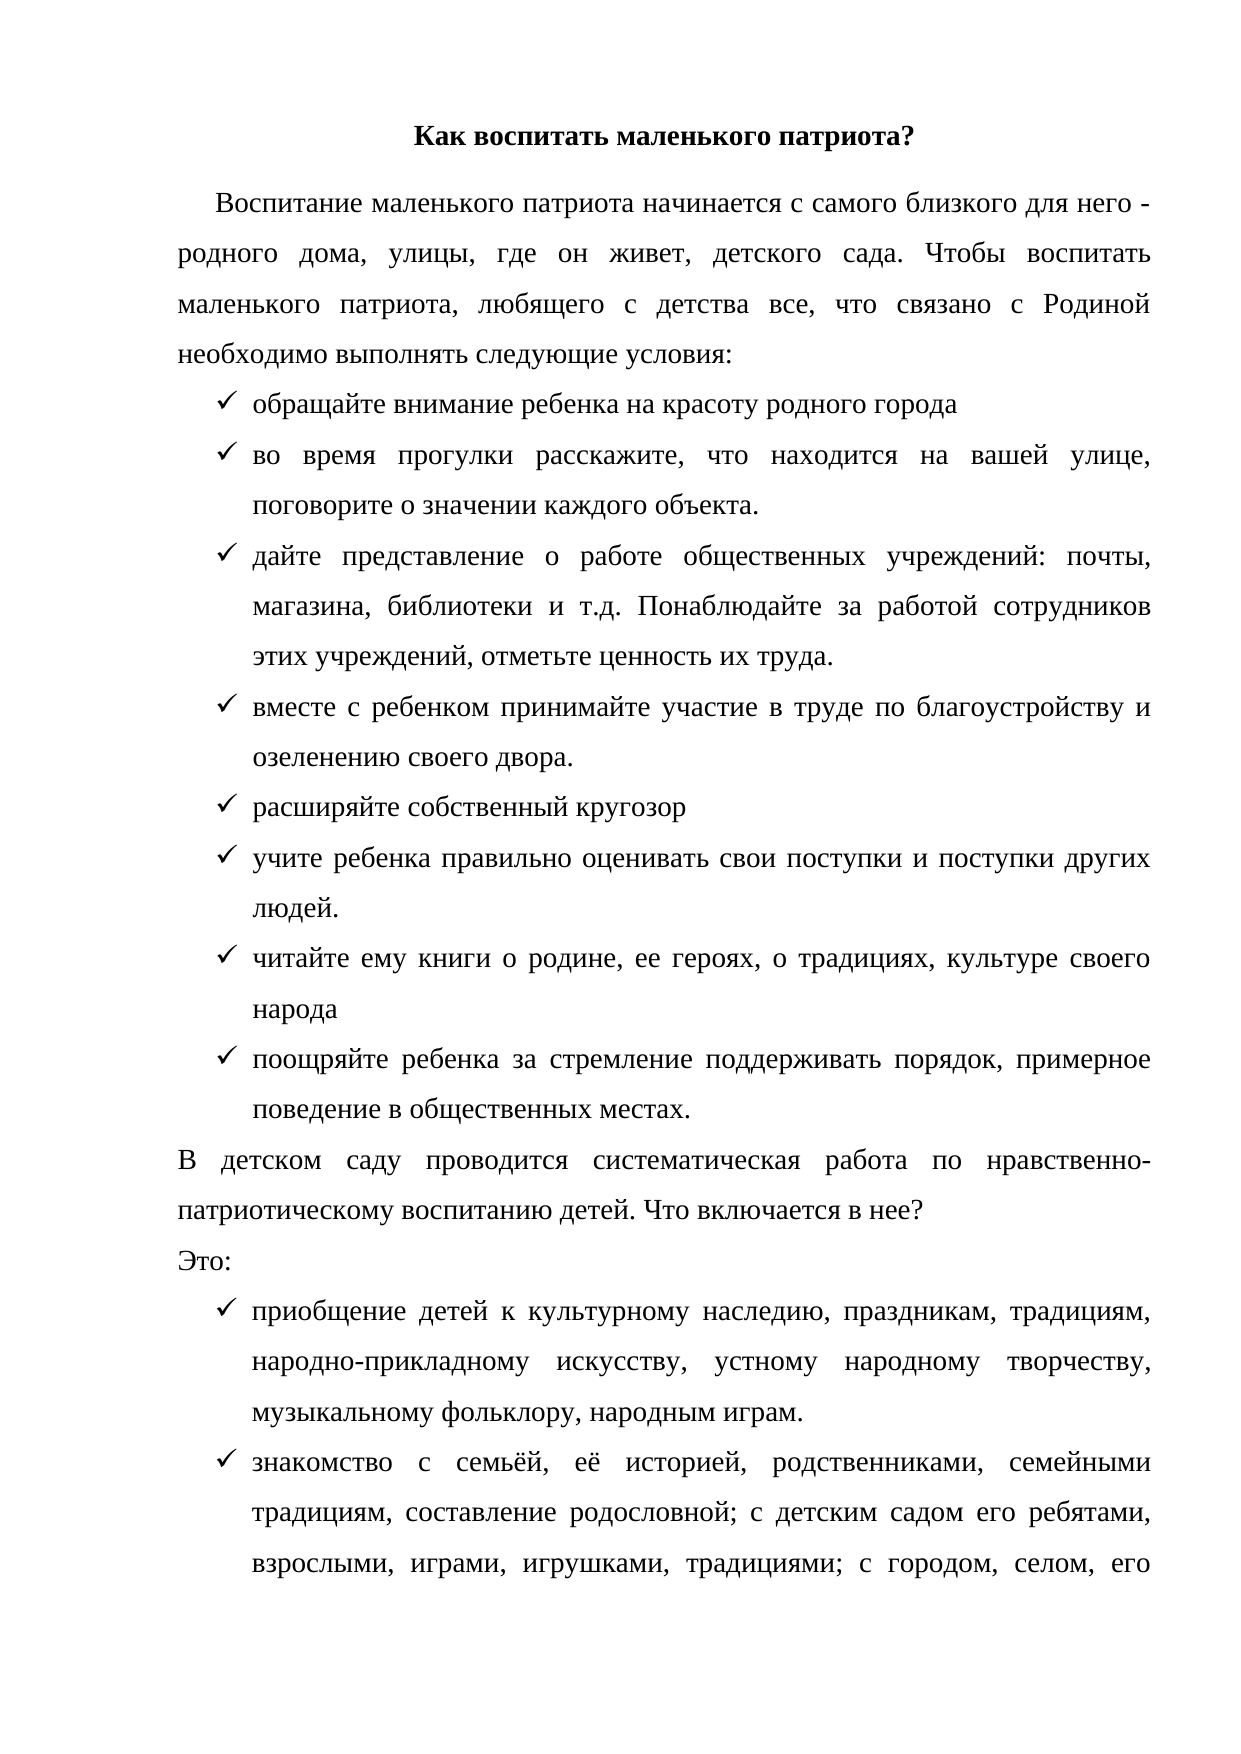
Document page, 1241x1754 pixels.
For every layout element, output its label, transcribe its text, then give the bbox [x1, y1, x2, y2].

text Воспитание маленького патриота начинается с самого близкого для него - родного дома, улицы, где он живет, детского сада. Чтобы воспитать маленького патриота, любящего с детства все, что связано с Родиной необходимо выполнять следующие условия: [177, 185, 1152, 370]
list во время прогулки расскажите, что находится на вашей улице, поговорите о значении каждого объекта. [215, 437, 1152, 521]
text В детском саду проводится систематическая работа по нравственно-патриотическому воспитанию детей. Что включается в нее? [177, 1142, 1152, 1226]
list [214, 1444, 1152, 1578]
list читайте ему книги о родине, ее героях, о традициях, культуре своего народа [215, 941, 1152, 1024]
text Как воспитать маленького патриота? [177, 118, 1152, 152]
list дайте представление о работе общественных учреждений: почты, магазина, библиотеки и т.д. Понаблюдайте за работой сотрудников этих учреждений, отметьте ценность их труда. [215, 538, 1152, 672]
list приобщение детей к культурному наследию, праздникам, традициям, народно-прикладному искусству, устному народному творчеству, музыкальному фольклору, народным играм. [214, 1293, 1152, 1427]
list обращайте внимание ребенка на красоту родного города [215, 386, 1152, 420]
list расширяйте собственный кругозор [215, 789, 1152, 823]
list поощряйте ребенка за стремление поддерживать порядок, примерное поведение в общественных местах. [215, 1041, 1152, 1125]
list учите ребенка правильно оценивать свои поступки и поступки других людей. [215, 840, 1152, 924]
list вместе с ребенком принимайте участие в труде по благоустройству и озеленению своего двора. [215, 689, 1152, 773]
text Это: [177, 1243, 1152, 1276]
